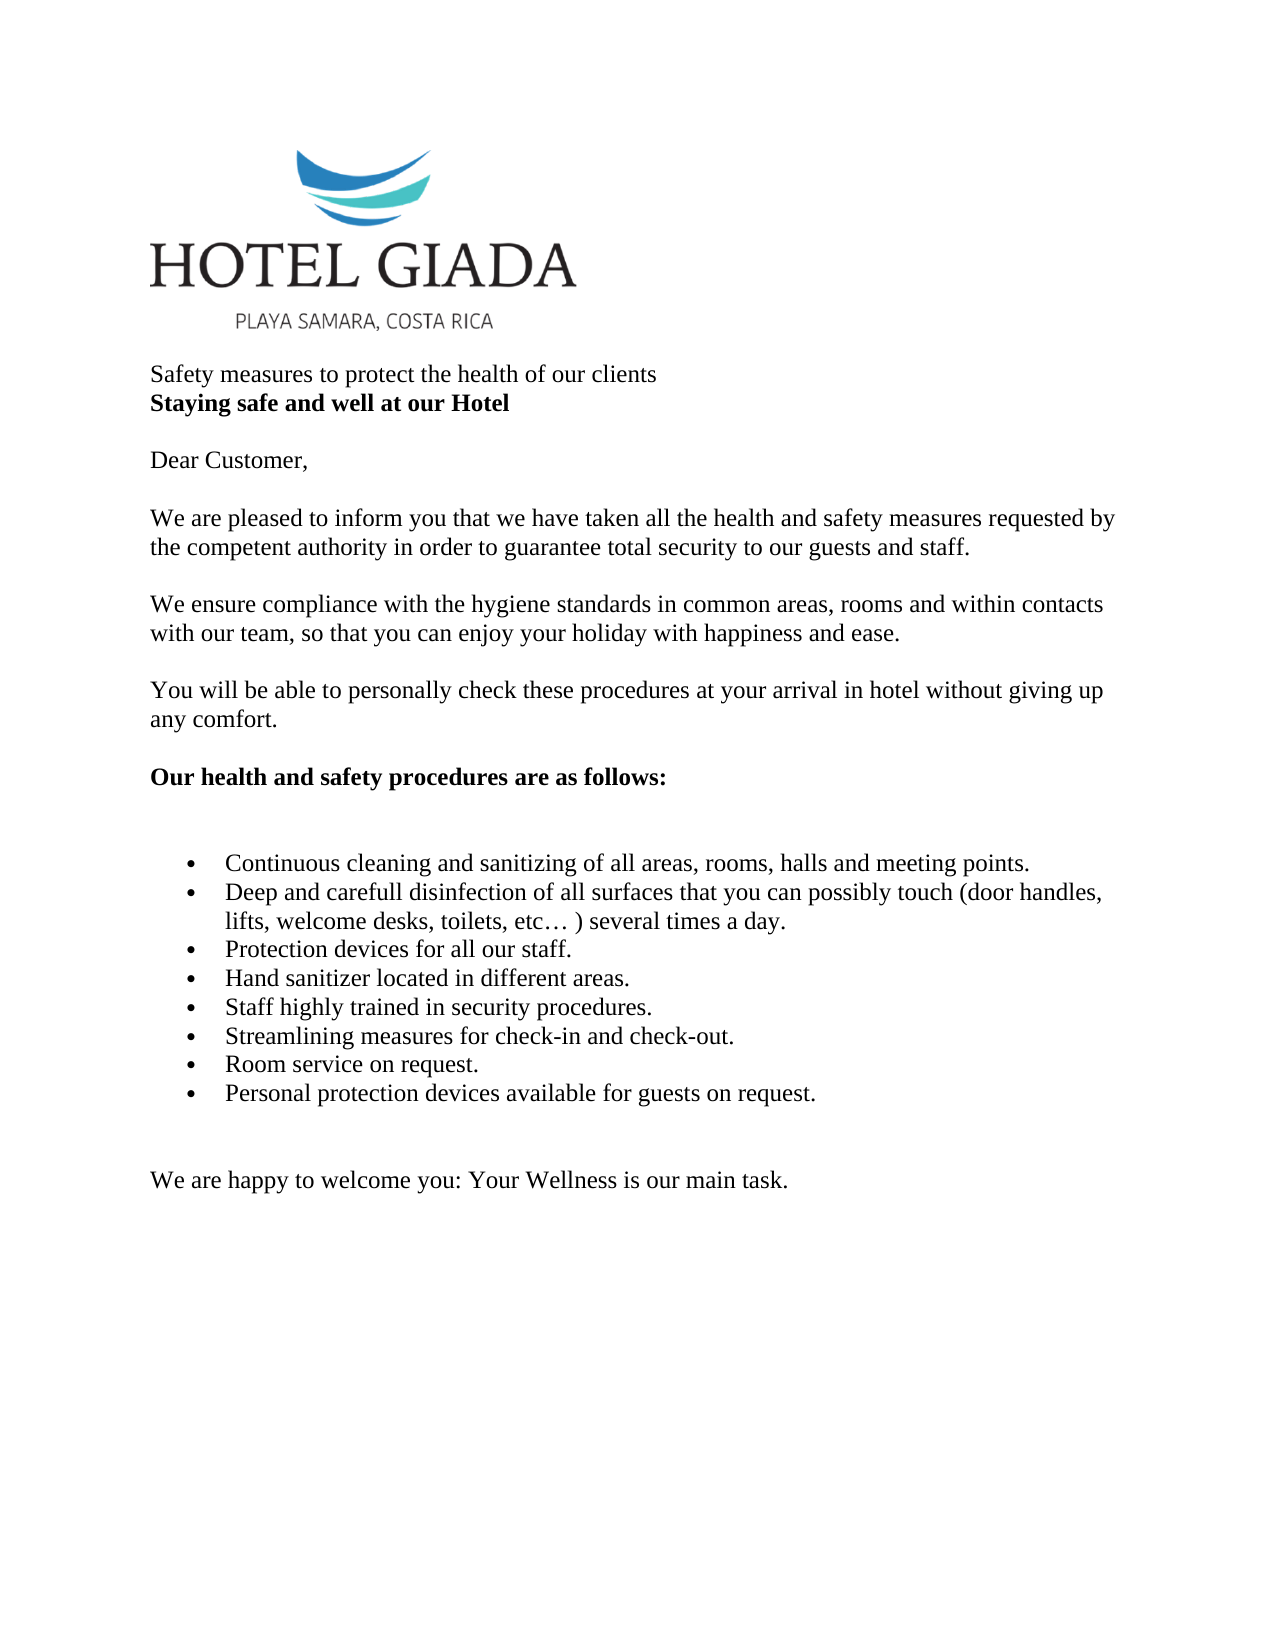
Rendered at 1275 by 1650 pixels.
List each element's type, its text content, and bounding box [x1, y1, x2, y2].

text We are happy to welcome you: Your Wellness is our main task. [150, 1165, 1125, 1194]
list Hand sanitizer located in different areas. [187, 963, 1125, 992]
text You will be able to personally check these procedures at your arrival in hotel without giving up any comfort. [150, 675, 1125, 733]
text Safety measures to protect the health of our clients [150, 359, 1125, 388]
list Streamlining measures for check-in and check-out. [187, 1021, 1125, 1049]
list Room service on request. [187, 1049, 1125, 1078]
text We are pleased to inform you that we have taken all the health and safety measures requested by the competent authority in order to guarantee total security to our guests and staff. [150, 503, 1125, 560]
list Protection devices for all our staff. [187, 934, 1125, 963]
list Deep and carefull disinfection of all surfaces that you can possibly touch (door handles, lifts, welcome desks, toilets, etc… ) several times a day. [187, 877, 1125, 934]
picture [150, 150, 577, 331]
text Our health and safety procedures are as follows: [150, 762, 1125, 790]
text We ensure compliance with the hygiene standards in common areas, rooms and within contacts with our team, so that you can enjoy your holiday with happiness and ease. [150, 589, 1125, 647]
text Staying safe and well at our Hotel [150, 388, 1125, 417]
list Continuous cleaning and sanitizing of all areas, rooms, halls and meeting points. [187, 848, 1125, 877]
list Personal protection devices available for guests on request. [187, 1078, 1125, 1107]
list Staff highly trained in security procedures. [187, 992, 1125, 1021]
text Dear Customer, [150, 445, 1125, 474]
